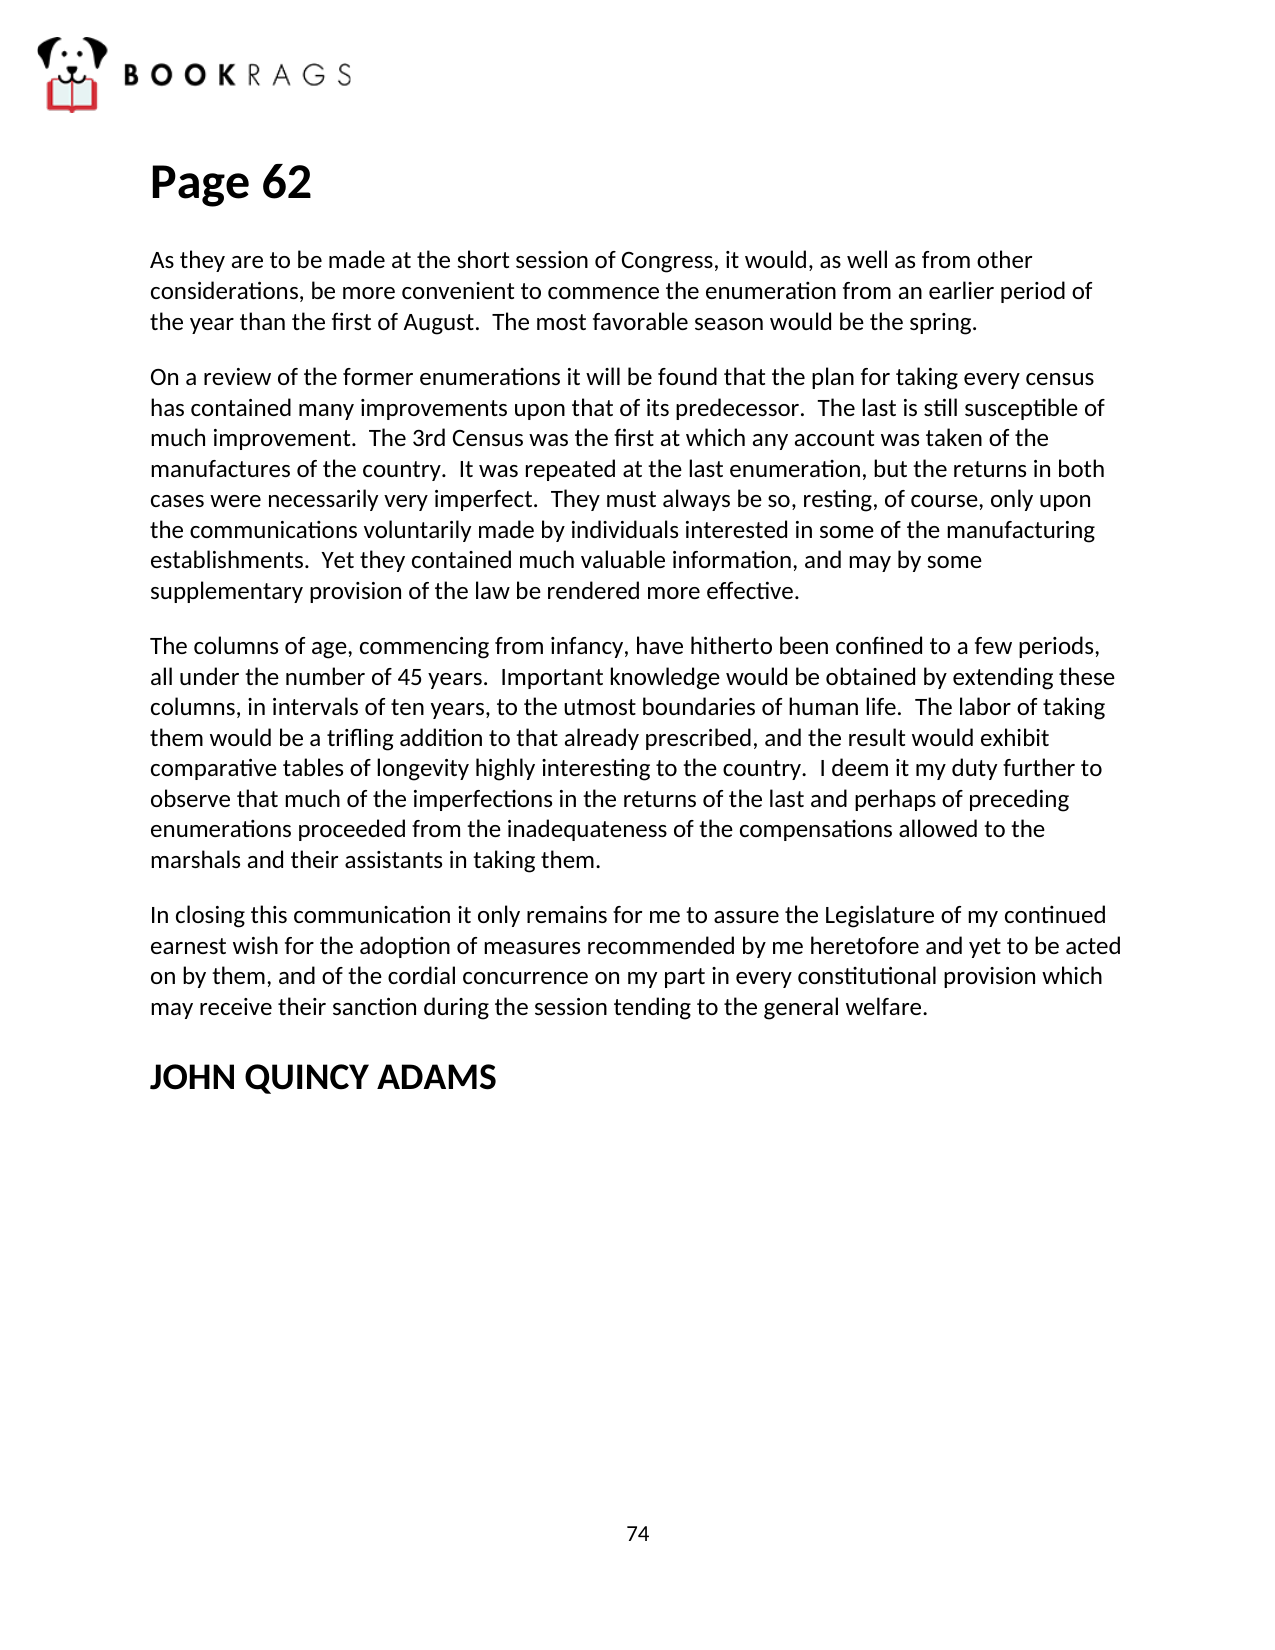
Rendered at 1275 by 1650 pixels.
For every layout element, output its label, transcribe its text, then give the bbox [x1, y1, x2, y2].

text On a review of the former enumerations it will be found that the plan for taking every census has contained many improvements upon that of its predecessor. The last is still susceptible of much improvement. The 3rd Census was the first at which any account was taken of the manufactures of the country. It was repeated at the last enumeration, but the returns in both cases were necessarily very imperfect. They must always be so, resting, of course, only upon the communications voluntarily made by individuals interested in some of the manufacturing establishments. Yet they contained much valuable information, and may by some supplementary provision of the law be rendered more effective. [150, 361, 1125, 605]
text As they are to be made at the short session of Congress, it would, as well as from other considerations, be more convenient to commence the enumeration from an earlier period of the year than the first of August. The most favorable season would be the spring. [150, 244, 1125, 336]
text Page 62 [150, 150, 1125, 211]
text JOHN QUINCY ADAMS [150, 1053, 1125, 1098]
text The columns of age, commencing from infancy, have hitherto been confined to a few periods, all under the number of 45 years. Important knowledge would be obtained by extending these columns, in intervals of ten years, to the utmost boundaries of human life. The labor of taking them would be a trifling addition to that already prescribed, and the result would exhibit comparative tables of longevity highly interesting to the country. I deem it my duty further to observe that much of the imperfections in the returns of the last and perhaps of preceding enumerations proceeded from the inadequateness of the compensations allowed to the marshals and their assistants in taking them. [150, 630, 1125, 874]
text In closing this communication it only remains for me to assure the Legislature of my continued earnest wish for the adoption of measures recommended by me heretofore and yet to be acted on by them, and of the cordial concurrence on my part in every constitutional provision which may receive their sanction during the session tending to the general welfare. [150, 899, 1125, 1022]
picture [37, 37, 351, 113]
